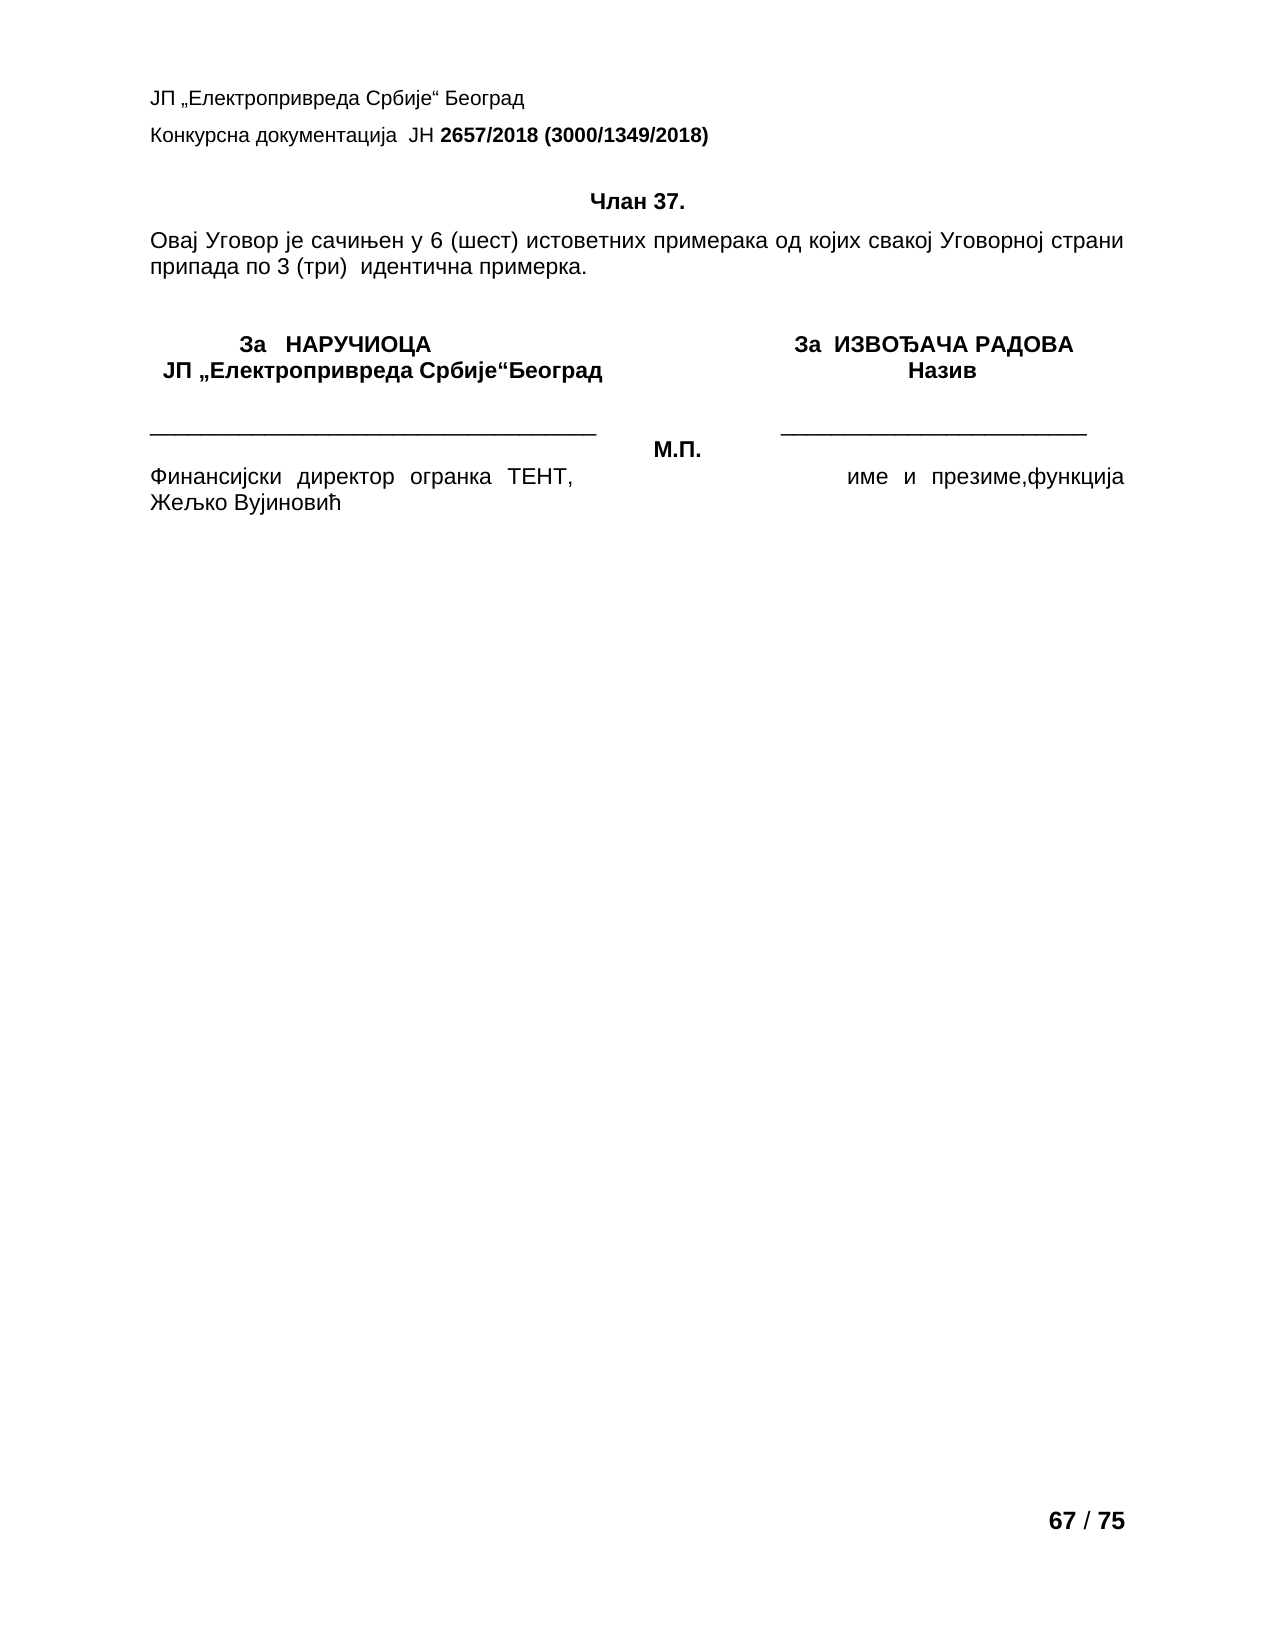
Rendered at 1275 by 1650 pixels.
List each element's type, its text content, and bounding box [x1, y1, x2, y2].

text ЈП „Електропривреда Србије“Београд Назив [150, 357, 1125, 383]
text М.П. [150, 436, 1125, 463]
text Члан 37. [150, 188, 1125, 214]
text Овај Уговор је сачињен у 6 (шест) истоветних примерака од којих свакој Уговорној страни припада по 3 (три) идентична примерка. [150, 227, 1125, 279]
text ___________________________________ ________________________ [150, 410, 1125, 436]
text Финансијски директор огранка ТЕНТ, име и презиме,функција Жељко Вујиновић [150, 463, 1125, 515]
text За НАРУЧИОЦА За ИЗВОЂАЧА РАДОВА [150, 331, 1125, 357]
